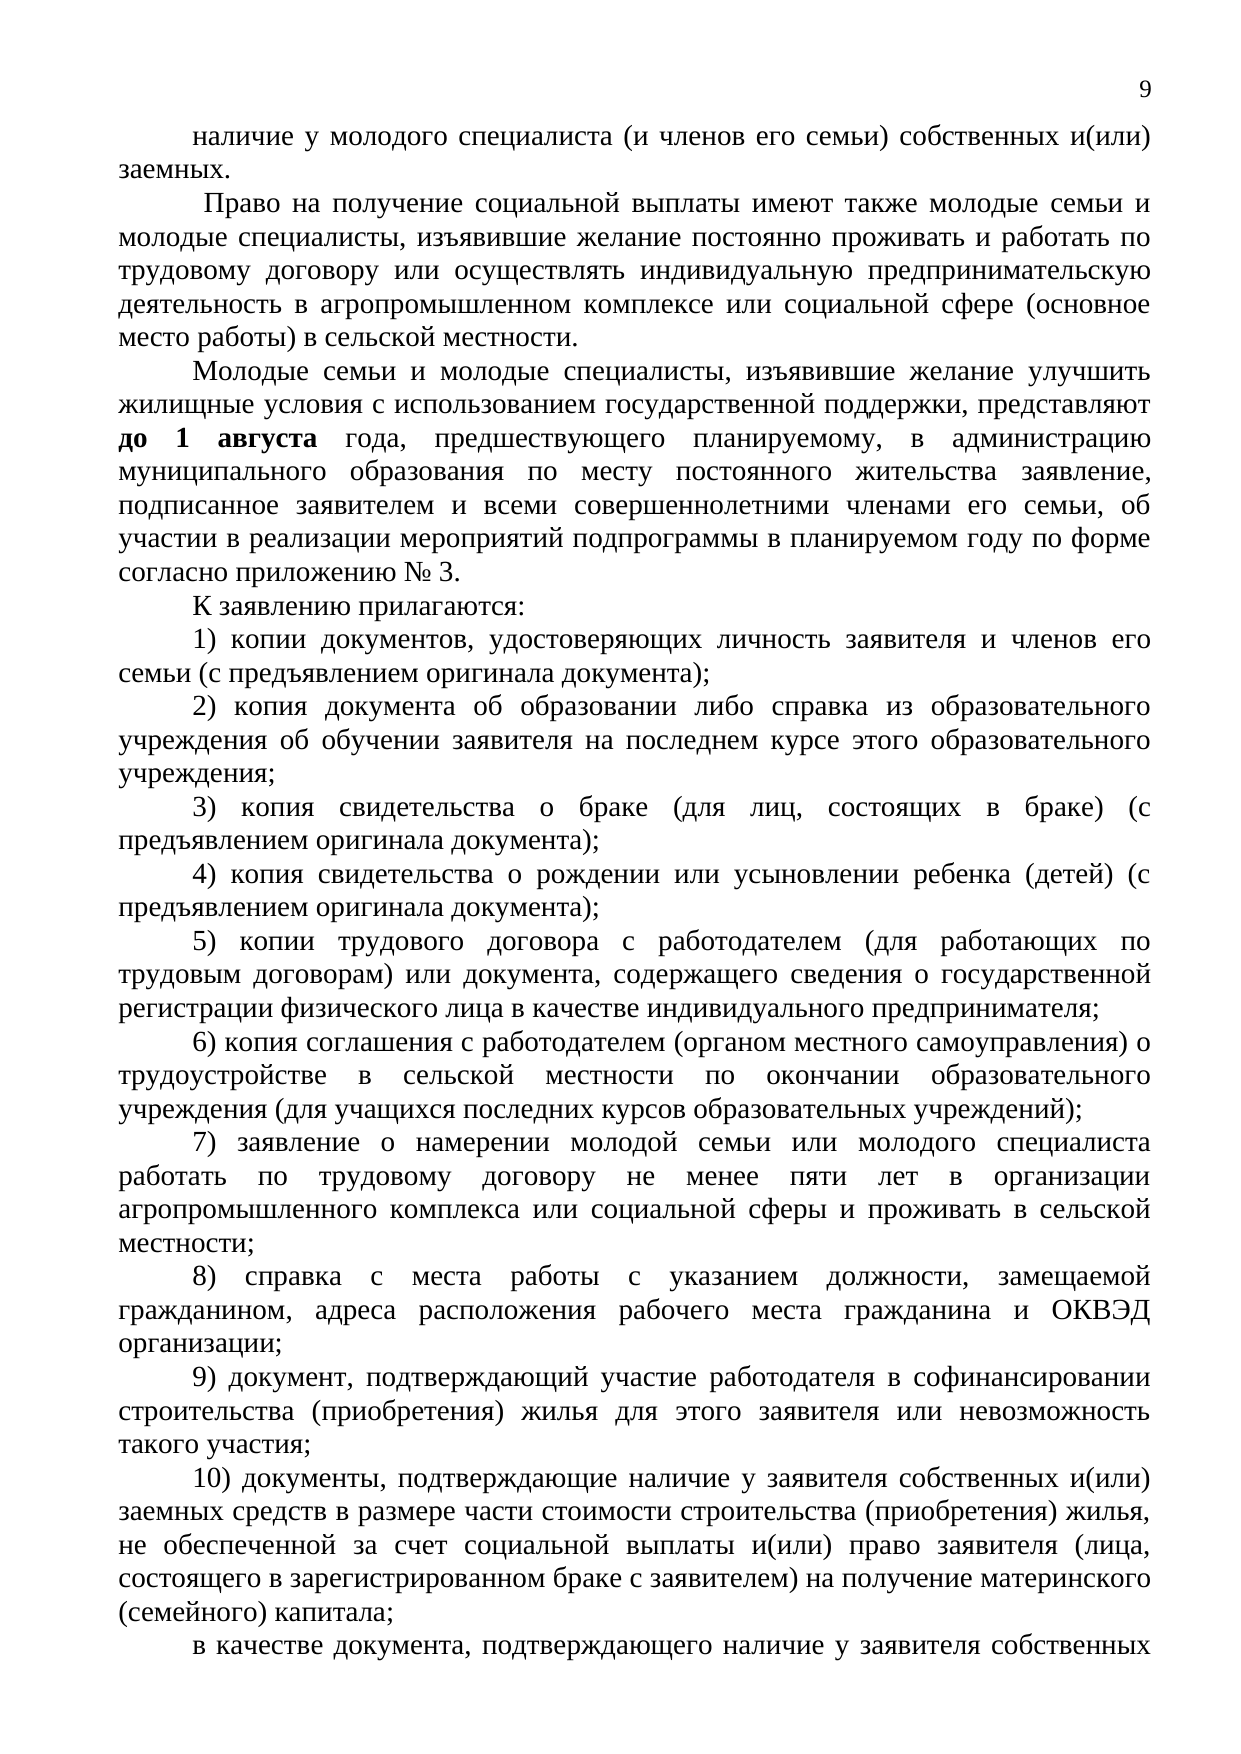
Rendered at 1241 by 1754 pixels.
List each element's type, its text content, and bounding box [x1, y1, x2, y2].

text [118, 1627, 1152, 1661]
text 5) копии трудового договора с работодателем (для работающих по трудовым договорам) или документа, содержащего сведения о государственной регистрации физического лица в качестве индивидуального предпринимателя; [118, 923, 1152, 1024]
text наличие у молодого специалиста (и членов его семьи) собственных и(или) заемных. [118, 118, 1152, 185]
text Молодые семьи и молодые специалисты, изъявившие желание улучшить жилищные условия с использованием государственной поддержки, представляют до 1 августа года, предшествующего планируемому, в администрацию муниципального образования по месту постоянного жительства заявление, подписанное заявителем и всеми совершеннолетними членами его семьи, об участии в реализации мероприятий подпрограммы в планируемом году по форме согласно приложению № 3. [118, 353, 1152, 588]
text К заявлению прилагаются: [118, 588, 1152, 621]
text 8) справка с места работы с указанием должности, замещаемой гражданином, адреса расположения рабочего места гражданина и ОКВЭД организации; [118, 1258, 1152, 1359]
text 6) копия соглашения с работодателем (органом местного самоуправления) о трудоустройстве в сельской местности по окончании образовательного учреждения (для учащихся последних курсов образовательных учреждений); [118, 1024, 1152, 1124]
text Право на получение социальной выплаты имеют также молодые семьи и молодые специалисты, изъявившие желание постоянно проживать и работать по трудовому договору или осуществлять индивидуальную предпринимательскую деятельность в агропромышленном комплексе или социальной сфере (основное место работы) в сельской местности. [118, 185, 1152, 353]
text 7) заявление о намерении молодой семьи или молодого специалиста работать по трудовому договору не менее пяти лет в организации агропромышленного комплекса или социальной сферы и проживать в сельской местности; [118, 1124, 1152, 1258]
text 4) копия свидетельства о рождении или усыновлении ребенка (детей) (с предъявлением оригинала документа); [118, 856, 1152, 923]
text 10) документы, подтверждающие наличие у заявителя собственных и(или) заемных средств в размере части стоимости строительства (приобретения) жилья, не обеспеченной за счет социальной выплаты и(или) право заявителя (лица, состоящего в зарегистрированном браке с заявителем) на получение материнского (семейного) капитала; [118, 1460, 1152, 1627]
text 1) копии документов, удостоверяющих личность заявителя и членов его семьи (с предъявлением оригинала документа); [118, 621, 1152, 688]
text 2) копия документа об образовании либо справка из образовательного учреждения об обучении заявителя на последнем курсе этого образовательного учреждения; [118, 688, 1152, 789]
text 9) документ, подтверждающий участие работодателя в софинансировании строительства (приобретения) жилья для этого заявителя или невозможность такого участия; [118, 1359, 1152, 1460]
text 3) копия свидетельства о браке (для лиц, состоящих в браке) (с предъявлением оригинала документа); [118, 789, 1152, 856]
